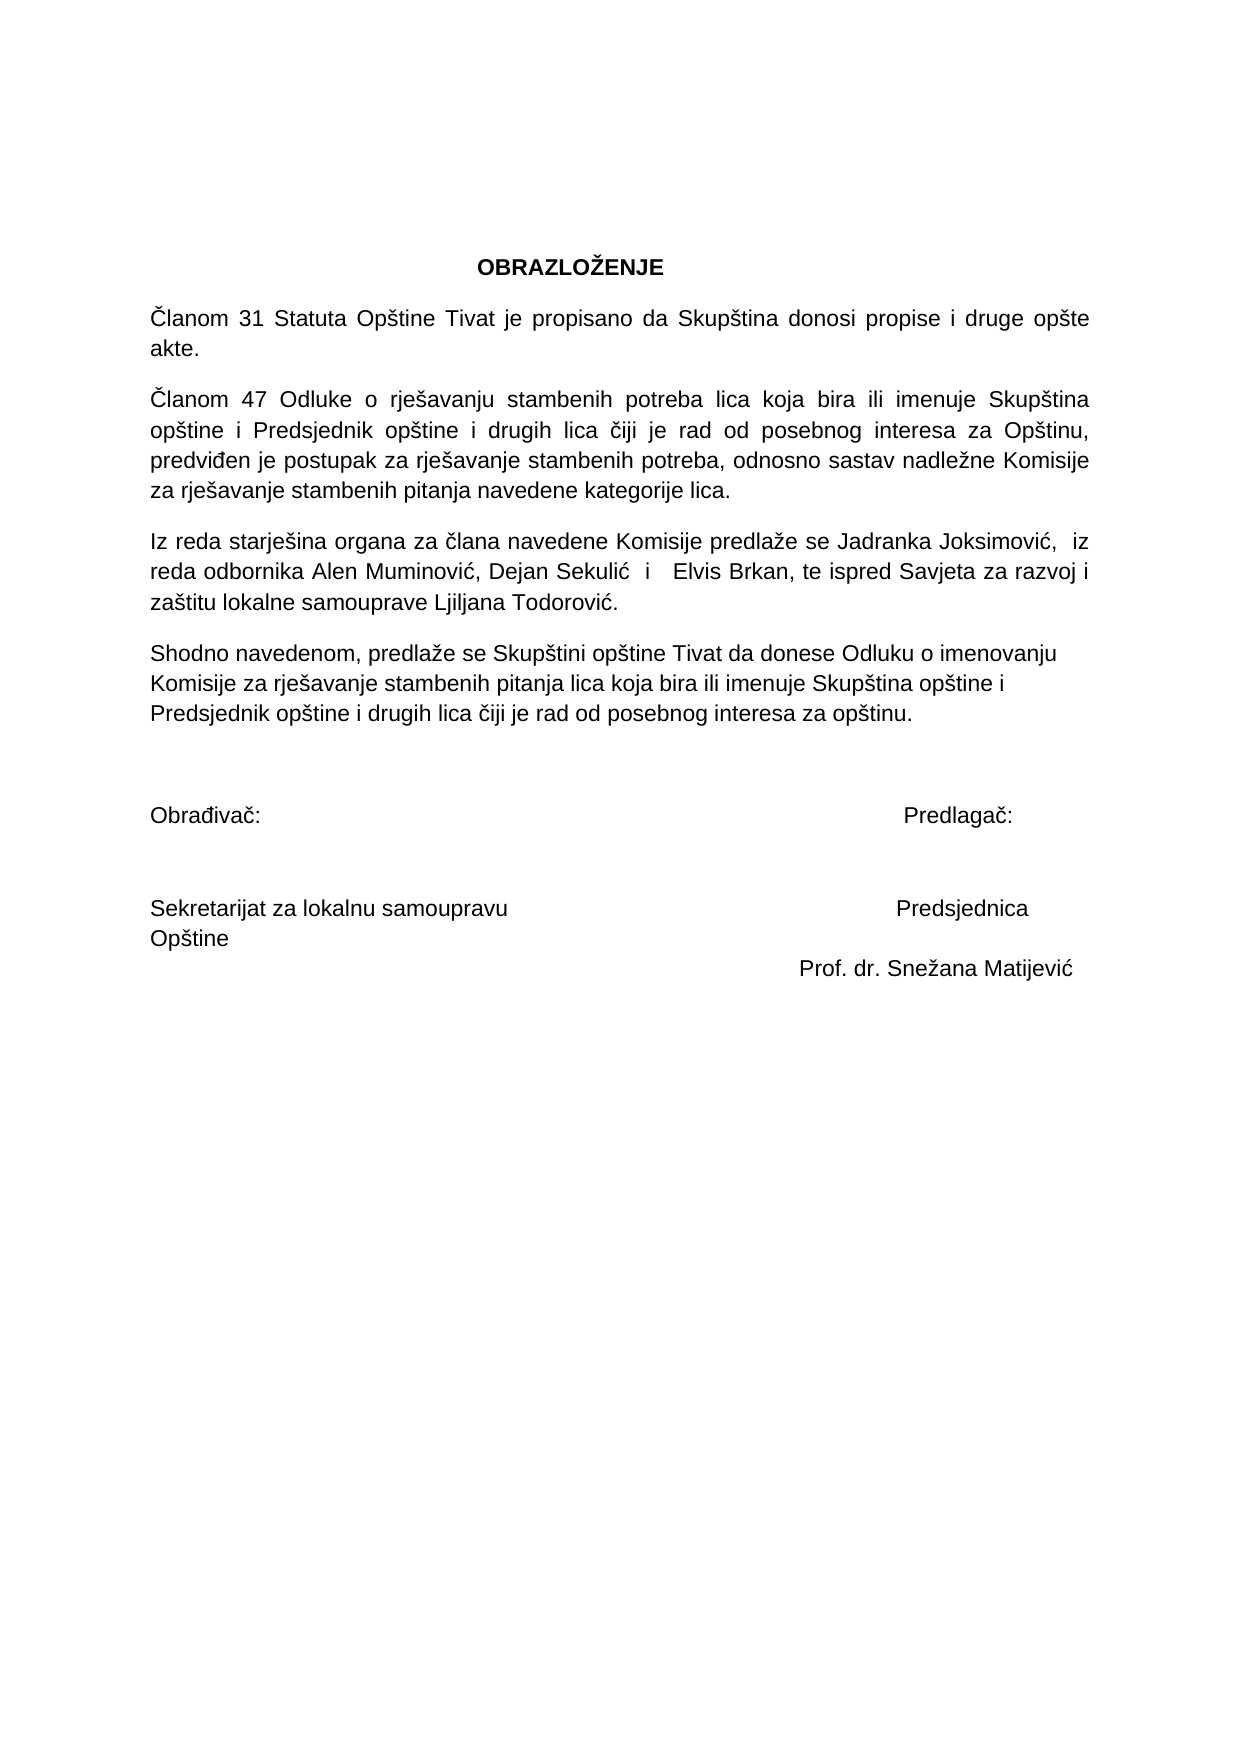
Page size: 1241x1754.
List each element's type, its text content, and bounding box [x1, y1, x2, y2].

text Sekretarijat za lokalnu samoupravu Predsjednica Opštine [150, 894, 1090, 951]
text OBRAZLOŽENJE [371, 254, 1090, 280]
text Obrađivač: Predlagač: [150, 802, 1090, 828]
text Članom 47 Odluke o rješavanju stambenih potreba lica koja bira ili imenuje Skupština opštine i Predsjednik opštine i drugih lica čiji je rad od posebnog interesa za Opštinu, predviđen je postupak za rješavanje stambenih potreba, odnosno sastav nadležne Komisije za rješavanje stambenih pitanja navedene kategorije lica. [150, 386, 1090, 503]
text Iz reda starješina organa za člana navedene Komisije predlaže se Jadranka Joksimović, iz reda odbornika Alen Muminović, Dejan Sekulić i Elvis Brkan, te ispred Savjeta za razvoj i zaštitu lokalne samouprave Ljiljana Todorović. [150, 528, 1090, 615]
text Prof. dr. Snežana Matijević [150, 955, 1090, 981]
text Shodno navedenom, predlaže se Skupštini opštine Tivat da donese Odluku o imenovanju Komisije za rješavanje stambenih pitanja lica koja bira ili imenuje Skupština opštine i Predsjednik opštine i drugih lica čiji je rad od posebnog interesa za opštinu. [150, 639, 1090, 726]
text Članom 31 Statuta Opštine Tivat je propisano da Skupština donosi propise i druge opšte akte. [150, 305, 1090, 362]
